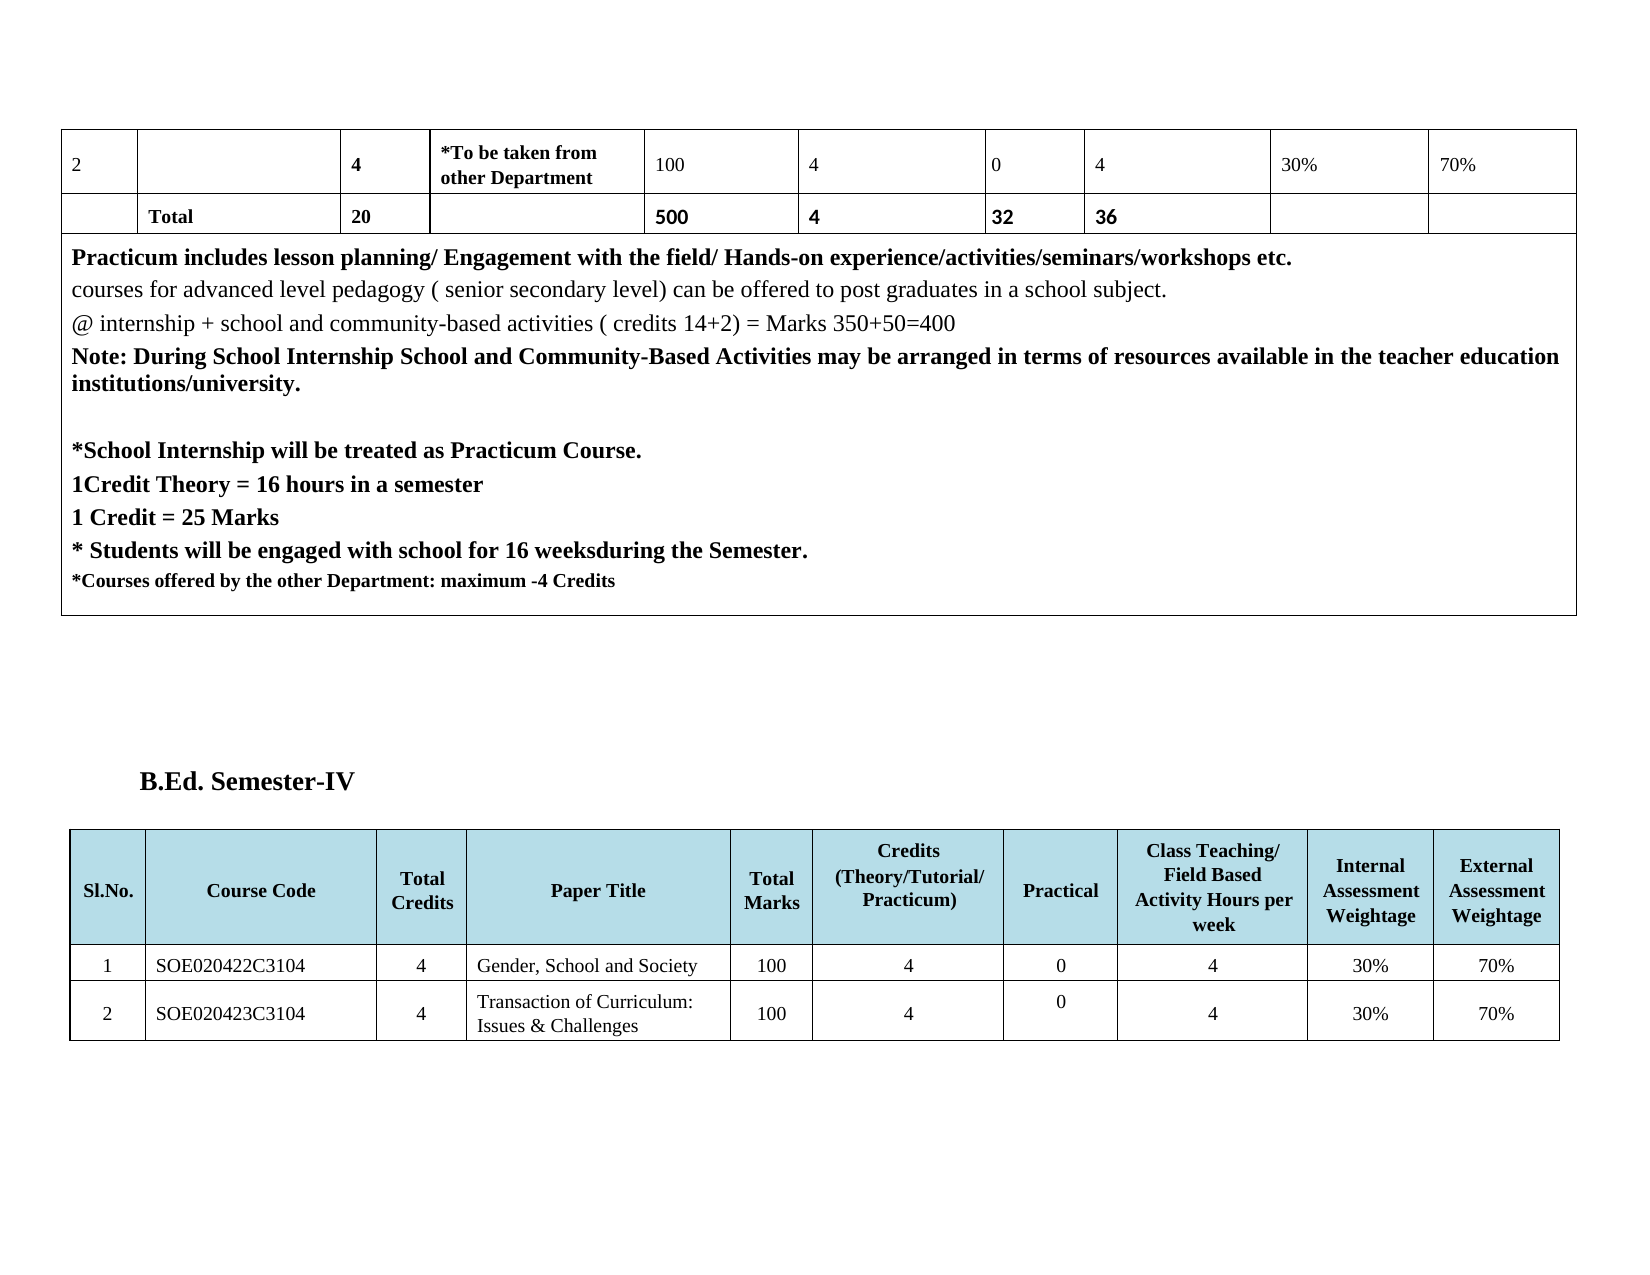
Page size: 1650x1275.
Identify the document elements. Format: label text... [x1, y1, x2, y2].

table_cell 4 [341, 130, 429, 193]
table_cell 4 [377, 981, 466, 1039]
table_cell *To be taken from other Department [431, 130, 644, 193]
table_cell 20 [341, 194, 429, 233]
table_cell 0 [986, 130, 1084, 193]
table_header Course Code [146, 830, 376, 944]
table_cell 2 [71, 981, 145, 1039]
table_header Total Marks [731, 830, 812, 944]
table_cell Transaction of Curriculum: Issues & Challenges [467, 981, 730, 1039]
table_cell 100 [645, 130, 798, 193]
table_cell 4 [813, 945, 1003, 979]
table_cell [62, 194, 137, 233]
table_cell 4 [1118, 945, 1307, 979]
table_header Practical [1004, 830, 1117, 944]
table_cell 70% [1429, 130, 1576, 193]
table_cell [1271, 194, 1428, 233]
table_cell 70% [1434, 945, 1559, 979]
table_cell 100 [731, 945, 812, 979]
table_cell 4 [377, 945, 466, 979]
table_cell 0 [1004, 981, 1117, 1039]
table_cell 4 [813, 981, 1003, 1039]
table_cell [431, 194, 644, 233]
table_cell 0 [1004, 945, 1117, 979]
table_cell 1 [71, 945, 145, 979]
subtitle B.Ed. Semester-IV [139, 765, 1508, 796]
table_header Class Teaching/ Field Based Activity Hours per week [1118, 830, 1307, 944]
table_cell 36 [1085, 194, 1270, 233]
table_cell 4 [1085, 130, 1270, 193]
table_cell 4 [799, 130, 985, 193]
table_cell 500 [645, 194, 798, 233]
table_cell 32 [986, 194, 1084, 233]
table_cell [1429, 194, 1576, 233]
table_header Sl.No. [71, 830, 145, 944]
table_header Internal Assessment Weightage [1308, 830, 1433, 944]
table_cell 30% [1308, 945, 1433, 979]
table_cell Gender, School and Society [467, 945, 730, 979]
table_cell Practicum includes lesson planning/ Engagement with the field/ Hands-on experience/activities/seminars/workshops etc. courses for advanced level pedagogy ( senior secondary level) can be offered to post graduates in a school subject. @ internship + school and community-based activities ( credits 14+2) = Marks 350+50=400 Note: During School Internship School and Community-Based Activities may be arranged in terms of resources available in the teacher education institutions/university. *School Internship will be treated as Practicum Course. 1Credit Theory = 16 hours in a semester 1 Credit = 25 Marks * Students will be engaged with school for 16 weeksduring the Semester. *Courses offered by the other Department: maximum -4 Credits [62, 234, 1576, 615]
table_cell 2 [62, 130, 137, 193]
table_cell 4 [799, 194, 985, 233]
table_cell SOE020423C3104 [146, 981, 376, 1039]
table_cell 100 [731, 981, 812, 1039]
table_cell 70% [1434, 981, 1559, 1039]
table_header Total Credits [377, 830, 466, 944]
table_cell [138, 130, 340, 193]
table_header Credits (Theory/Tutorial/ Practicum) [813, 830, 1003, 944]
table_cell SOE020422C3104 [146, 945, 376, 979]
table_cell Total [138, 194, 340, 233]
table_cell 4 [1118, 981, 1307, 1039]
table_cell 30% [1308, 981, 1433, 1039]
table_header Paper Title [467, 830, 730, 944]
table_header External Assessment Weightage [1434, 830, 1559, 944]
table_cell 30% [1271, 130, 1428, 193]
